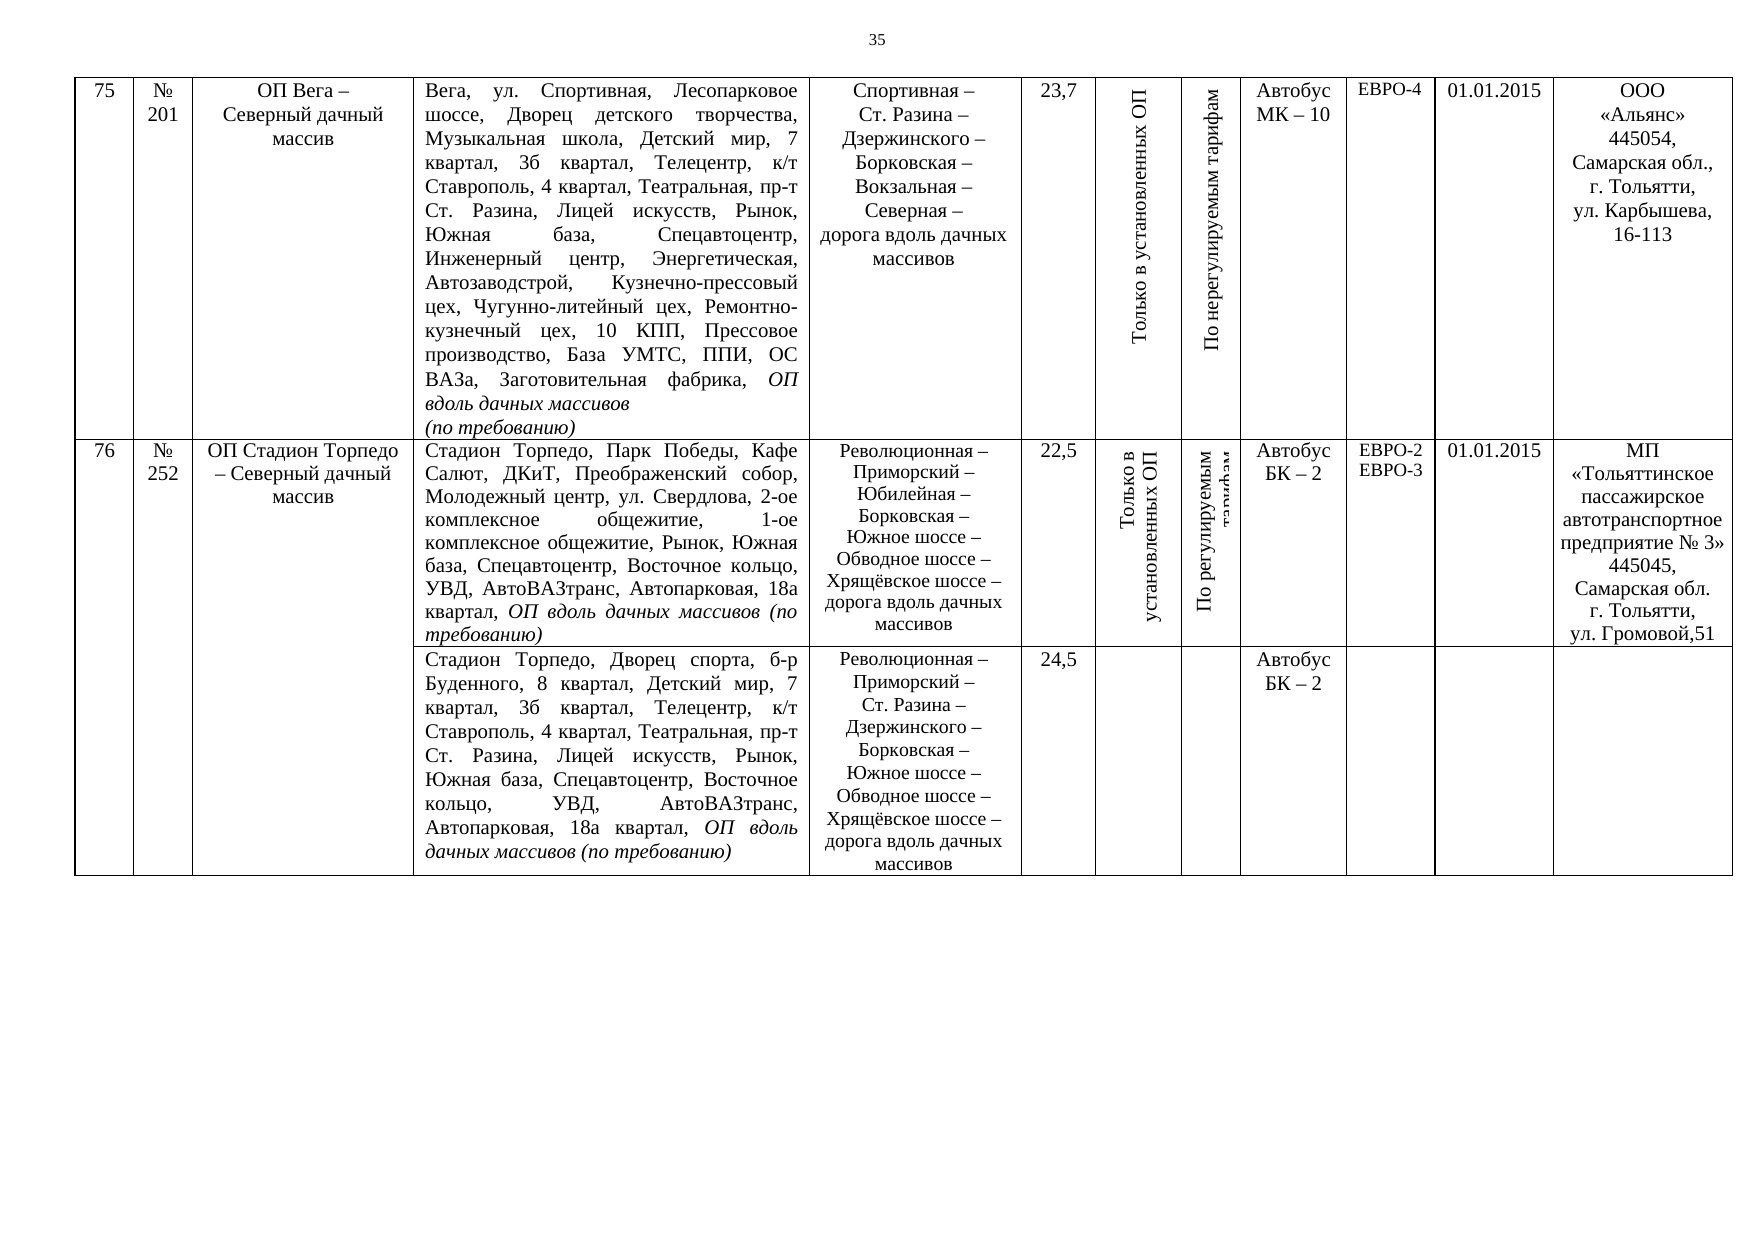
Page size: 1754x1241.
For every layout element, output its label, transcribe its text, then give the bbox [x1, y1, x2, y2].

table_cell [1436, 647, 1553, 875]
table_cell 22,5 [1022, 440, 1095, 646]
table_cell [1182, 78, 1240, 439]
table_cell Стадион Торпедо, Парк Победы, Кафе Салют, ДКиТ, Преображенский собор, Молодежный центр, ул. Свердлова, 2-ое комплексное общежитие, 1-ое комплексное общежитие, Рынок, Южная база, Спецавтоцентр, Восточное кольцо, УВД, АвтоВАЗтранс, Автопарковая, 18а квартал, ОП вдоль дачных массивов (по требованию) [414, 440, 809, 646]
table_cell Автобус МК – 10 [1241, 78, 1346, 439]
table_cell Революционная – Приморский – Юбилейная – Борковская – Южное шоссе – Обводное шоссе – Хрящёвское шоссе – дорога вдоль дачных массивов [810, 440, 1021, 646]
table_cell ОП Вега – Северный дачный массив [193, 78, 413, 439]
table_cell 01.01.2015 [1436, 440, 1553, 646]
table_cell № 252 [134, 440, 192, 875]
table_cell Вега, ул. Спортивная, Лесопарковое шоссе, Дворец детского творчества, Музыкальная школа, Детский мир, 7 квартал, 3б квартал, Телецентр, к/т Ставрополь, 4 квартал, Театральная, пр-т Ст. Разина, Лицей искусств, Рынок, Южная база, Спецавтоцентр, Инженерный центр, Энергетическая, Автозаводстрой, Кузнечно-прессовый цех, Чугунно-литейный цех, Ремонтно-кузнечный цех, 10 КПП, Прессовое производство, База УМТС, ППИ, ОС ВАЗа, Заготовительная фабрика, ОП вдоль дачных массивов (по требованию) [414, 78, 809, 439]
table_cell ЕВРО-2 ЕВРО-3 [1347, 440, 1434, 646]
table_cell [1347, 647, 1434, 875]
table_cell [1096, 78, 1181, 439]
table_cell Революционная – Приморский – Ст. Разина – Дзержинского – Борковская – Южное шоссе – Обводное шоссе – Хрящёвское шоссе – дорога вдоль дачных массивов [810, 647, 1021, 875]
table_cell 75 [76, 78, 133, 439]
table_cell [1554, 647, 1732, 875]
table_cell 24,5 [1022, 647, 1095, 875]
table_cell ООО «Альянс» 445054, Самарская обл., г. Тольятти, ул. Карбышева, 16-113 [1554, 78, 1732, 439]
table_cell По регулируемым тарифам [1182, 440, 1240, 646]
table_cell [1182, 647, 1240, 875]
table_cell 23,7 [1022, 78, 1095, 439]
table_cell Спортивная – Ст. Разина – Дзержинского – Борковская – Вокзальная – Северная – дорога вдоль дачных массивов [810, 78, 1021, 439]
table_cell 01.01.2015 [1436, 78, 1553, 439]
table_cell ЕВРО-4 [1347, 78, 1434, 439]
table_cell МП «Тольяттинское пассажирское автотранспортное предприятие № 3» 445045, Самарская обл. г. Тольятти, ул. Громовой,51 [1554, 440, 1732, 646]
table_cell 76 [76, 440, 133, 875]
table_cell Только в установленных ОП [1096, 440, 1181, 646]
table_cell № 201 [134, 78, 192, 439]
table_cell Автобус БК – 2 [1241, 440, 1346, 646]
table_cell Стадион Торпедо, Дворец спорта, б-р Буденного, 8 квартал, Детский мир, 7 квартал, 3б квартал, Телецентр, к/т Ставрополь, 4 квартал, Театральная, пр-т Ст. Разина, Лицей искусств, Рынок, Южная база, Спецавтоцентр, Восточное кольцо, УВД, АвтоВАЗтранс, Автопарковая, 18а квартал, ОП вдоль дачных массивов (по требованию) [414, 647, 809, 875]
table_cell ОП Стадион Торпедо – Северный дачный массив [193, 440, 413, 875]
table_cell Автобус БК – 2 [1241, 647, 1346, 875]
table_cell [1096, 647, 1181, 875]
